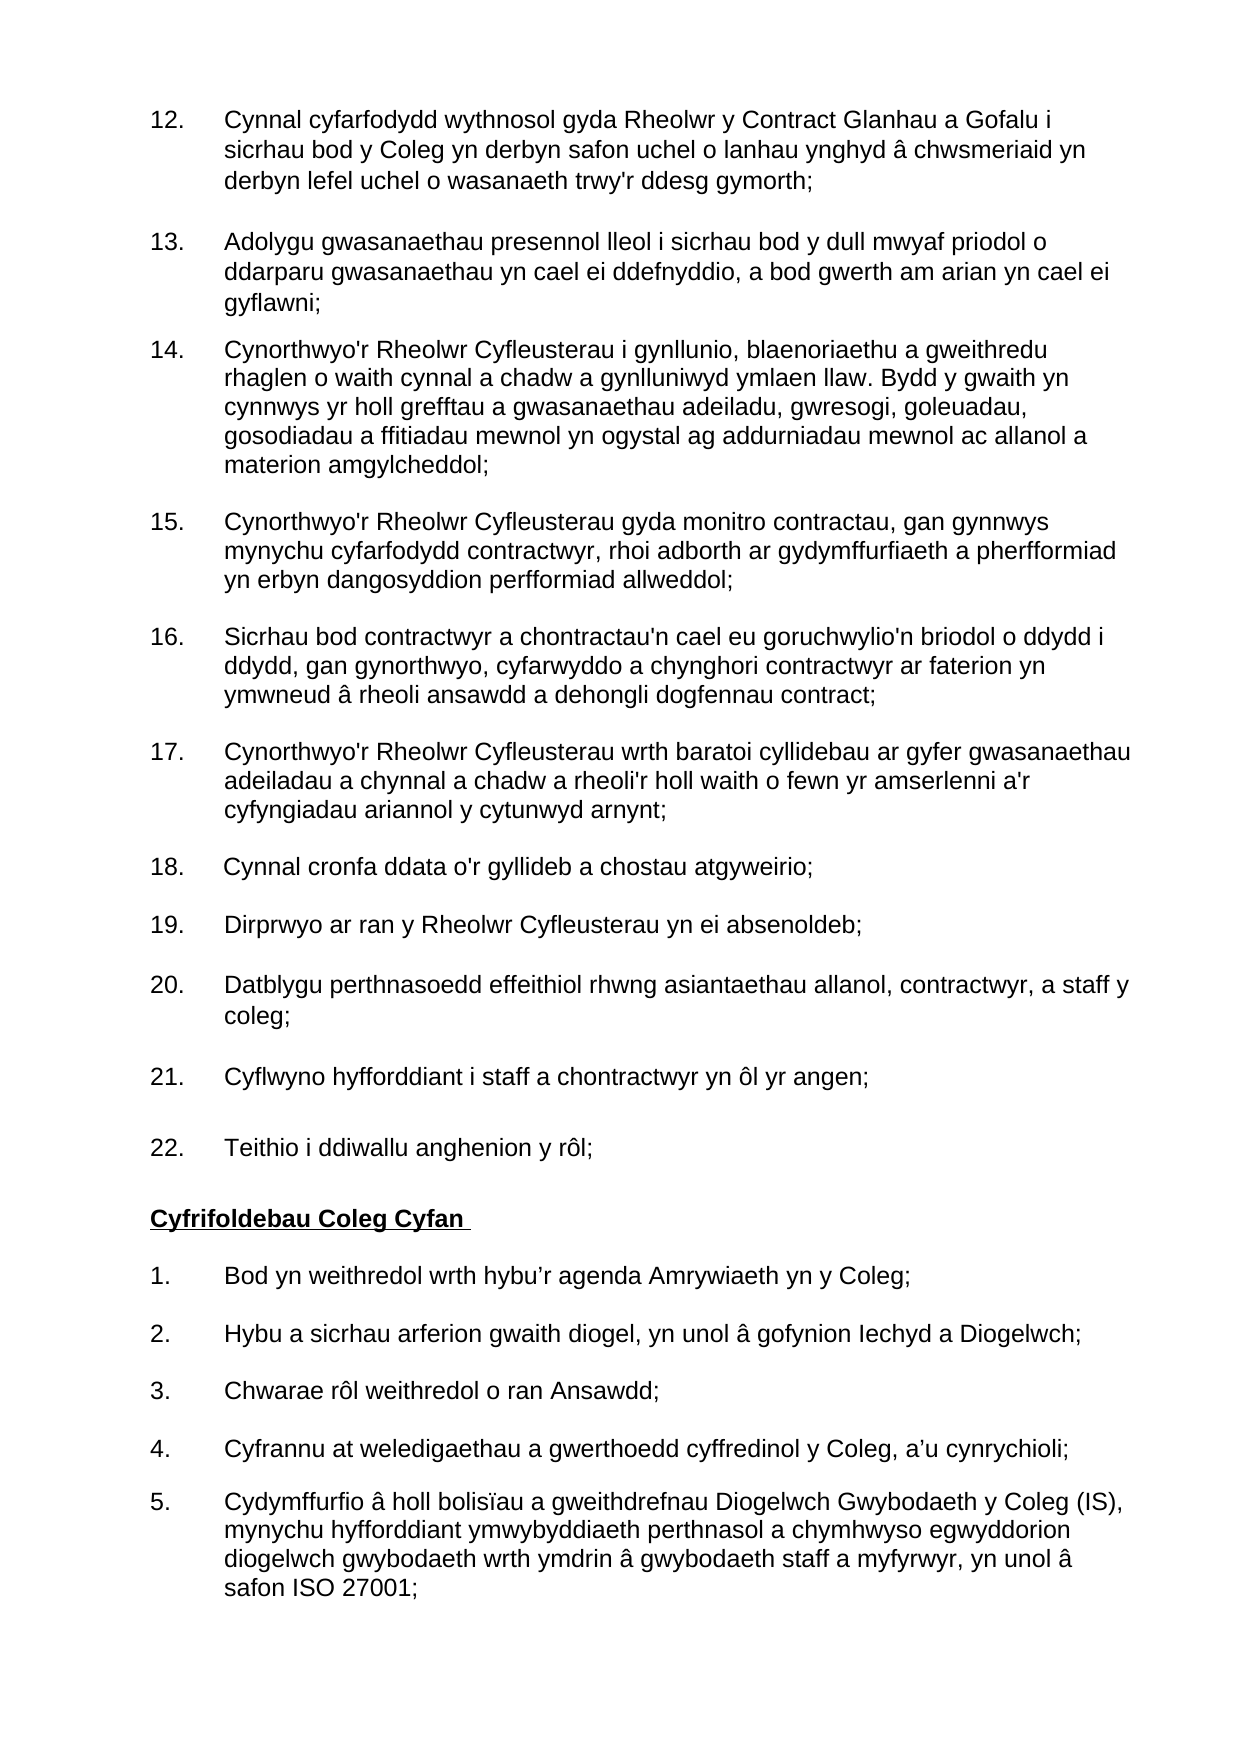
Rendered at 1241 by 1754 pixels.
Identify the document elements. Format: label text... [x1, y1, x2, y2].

list Cyflwyno hyfforddiant i staff a chontractwyr yn ôl yr angen; [150, 1062, 1137, 1090]
list Cynnal cyfarfodydd wythnosol gyda Rheolwr y Contract Glanhau a Gofalu i sicrhau bod y Coleg yn derbyn safon uchel o lanhau ynghyd â chwsmeriaid yn derbyn lefel uchel o wasanaeth trwy'r ddesg gymorth; [150, 105, 1137, 194]
list Cydymffurfio â holl bolisïau a gweithdrefnau Diogelwch Gwybodaeth y Coleg (IS), mynychu hyfforddiant ymwybyddiaeth perthnasol a chymhwyso egwyddorion diogelwch gwybodaeth wrth ymdrin â gwybodaeth staff a myfyrwyr, yn unol â safon ISO 27001; [150, 1487, 1137, 1602]
list Dirprwyo ar ran y Rheolwr Cyfleusterau yn ei absenoldeb; [150, 909, 1137, 938]
list Hybu a sicrhau arferion gwaith diogel, yn unol â gofynion Iechyd a Diogelwch; [150, 1319, 1137, 1348]
list Cynnal cronfa ddata o'r gyllideb a chostau atgyweirio; [150, 852, 1137, 881]
list Bod yn weithredol wrth hybu’r agenda Amrywiaeth yn y Coleg; [150, 1261, 1137, 1290]
text Cyfrifoldebau Coleg Cyfan [150, 1204, 1137, 1233]
list Datblygu perthnasoedd effeithiol rhwng asiantaethau allanol, contractwyr, a staff y coleg; [150, 970, 1137, 1029]
list Cynorthwyo'r Rheolwr Cyfleusterau wrth baratoi cyllidebau ar gyfer gwasanaethau adeiladau a chynnal a chadw a rheoli'r holl waith o fewn yr amserlenni a'r cyfyngiadau ariannol y cytunwyd arnynt; [150, 737, 1137, 823]
list Sicrhau bod contractwyr a chontractau'n cael eu goruchwylio'n briodol o ddydd i ddydd, gan gynorthwyo, cyfarwyddo a chynghori contractwyr ar faterion yn ymwneud â rheoli ansawdd a dehongli dogfennau contract; [150, 622, 1137, 708]
list Adolygu gwasanaethau presennol lleol i sicrhau bod y dull mwyaf priodol o ddarparu gwasanaethau yn cael ei ddefnyddio, a bod gwerth am arian yn cael ei gyflawni; [150, 227, 1137, 316]
list Cyfrannu at weledigaethau a gwerthoedd cyffredinol y Coleg, a’u cynrychioli; [150, 1434, 1137, 1463]
list Chwarae rôl weithredol o ran Ansawdd; [150, 1376, 1137, 1405]
list Cynorthwyo'r Rheolwr Cyfleusterau gyda monitro contractau, gan gynnwys mynychu cyfarfodydd contractwyr, rhoi adborth ar gydymffurfiaeth a pherfformiad yn erbyn dangosyddion perfformiad allweddol; [150, 507, 1137, 593]
list Cynorthwyo'r Rheolwr Cyfleusterau i gynllunio, blaenoriaethu a gweithredu rhaglen o waith cynnal a chadw a gynlluniwyd ymlaen llaw. Bydd y gwaith yn cynnwys yr holl grefftau a gwasanaethau adeiladu, gwresogi, goleuadau, gosodiadau a ffitiadau mewnol yn ogystal ag addurniadau mewnol ac allanol a materion amgylcheddol; [150, 334, 1137, 478]
list Teithio i ddiwallu anghenion y rôl; [150, 1133, 1137, 1161]
